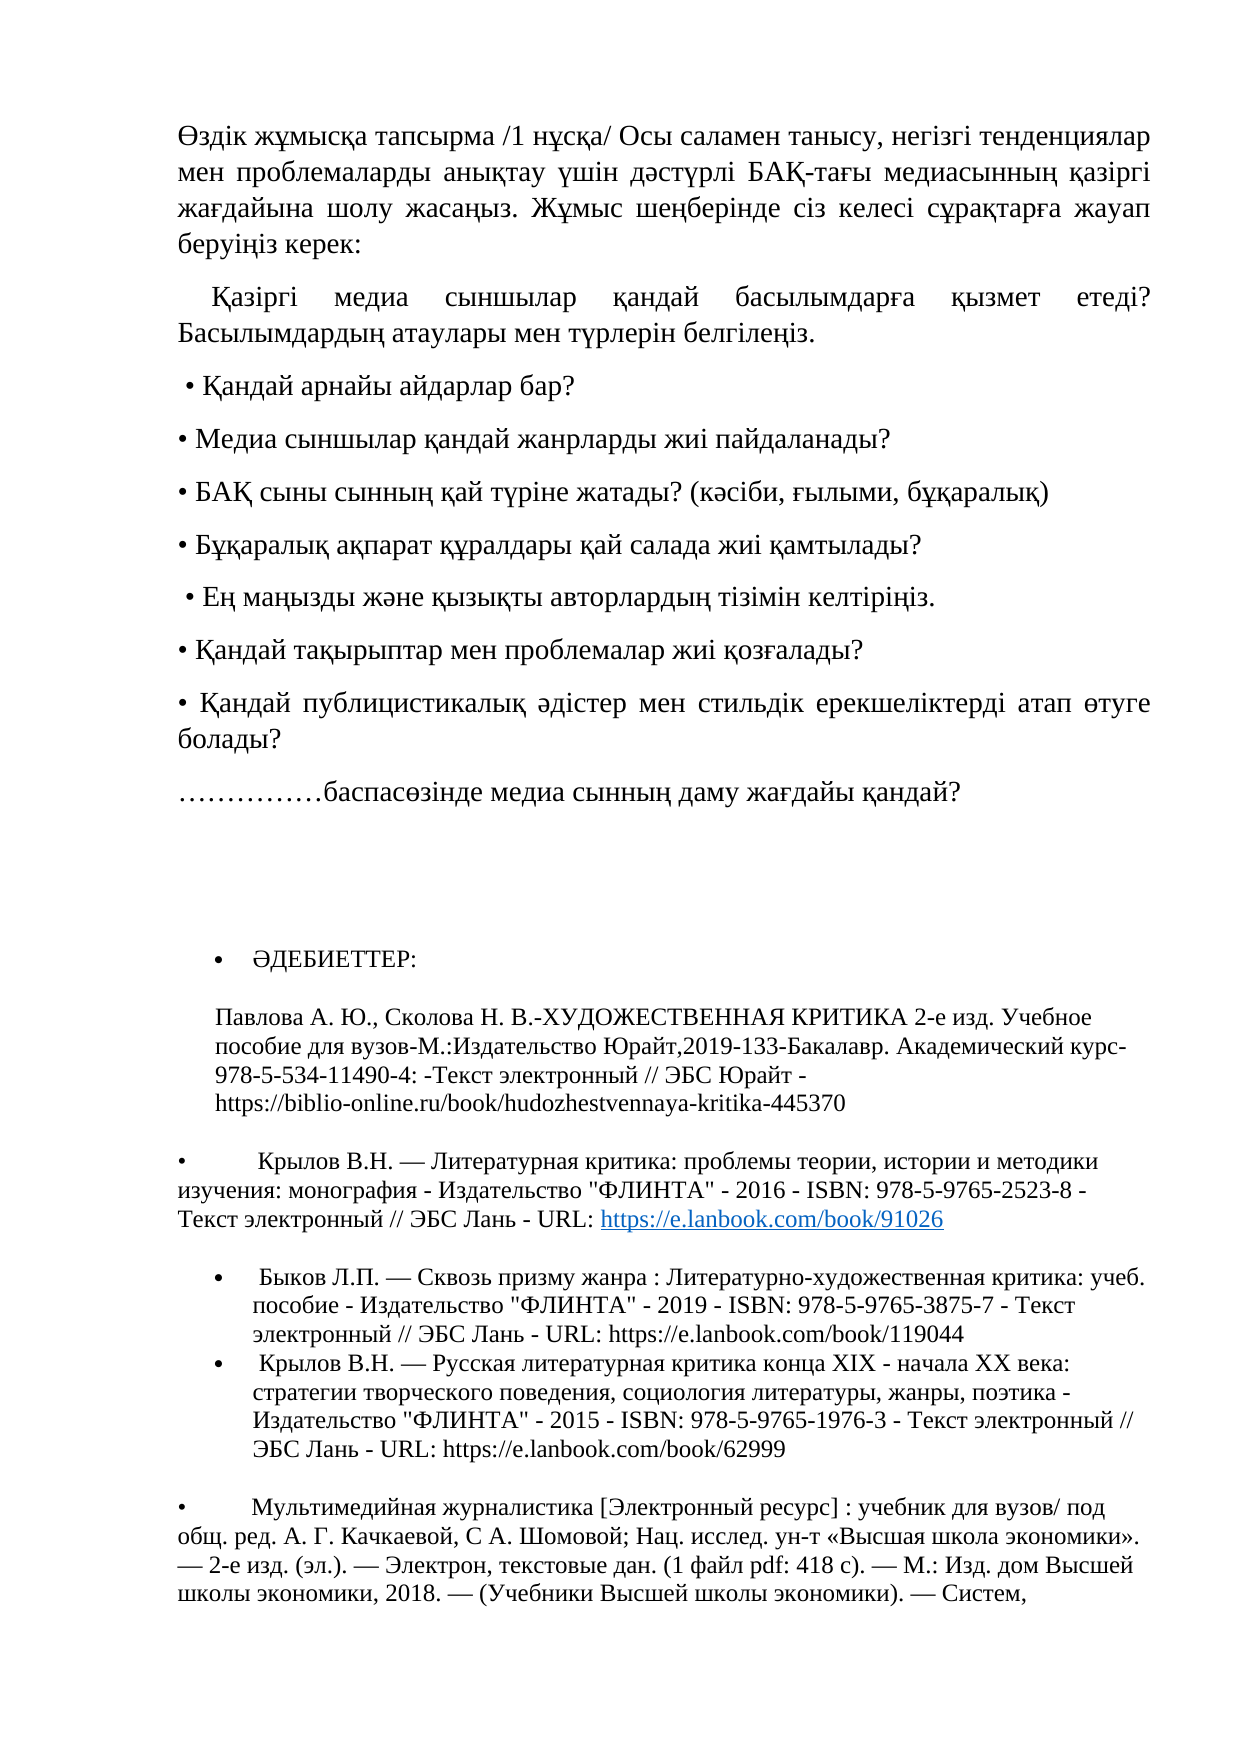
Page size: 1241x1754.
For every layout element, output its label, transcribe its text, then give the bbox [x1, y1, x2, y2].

text • Бұқаралық ақпарат құралдары қай салада жиі қамтылады? [177, 527, 1152, 560]
text Өздік жұмысқа тапсырма /1 нұсқа/ Осы саламен танысу, негізгі тенденциялар мен проблемаларды анықтау үшін дәстүрлі БАҚ-тағы медиасынның қазіргі жағдайына шолу жасаңыз. Жұмыс шеңберінде сіз келесі сұрақтарға жауап беруіңіз керек: [177, 118, 1152, 260]
list ӘДЕБИЕТТЕР: [215, 944, 1152, 973]
text • Қандай публицистикалық әдістер мен стильдік ерекшеліктерді атап өтуге болады? [177, 685, 1152, 755]
text • Қандай арнайы айдарлар бар? [177, 368, 1152, 402]
list Крылов В.Н. — Русская литературная критика конца XIX - начала XХ века: стратегии творческого поведения, социология литературы, жанры, поэтика - Издательство "ФЛИНТА" - 2015 - ISBN: 978-5-9765-1976-3 - Текст электронный // ЭБС Лань - URL: https://e.lanbook.com/book/62999 [215, 1348, 1152, 1463]
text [177, 1492, 1152, 1607]
text • Крылов В.Н. — Литературная критика: проблемы теории, истории и методики изучения: монография - Издательство "ФЛИНТА" - 2016 - ISBN: 978-5-9765-2523-8 - Текст электронный // ЭБС Лань - URL: https://e.lanbook.com/book/91026 [177, 1146, 1152, 1233]
text • Қандай тақырыптар мен проблемалар жиі қозғалады? [177, 632, 1152, 666]
list Быков Л.П. — Сквозь призму жанра : Литературно-художественная критика: учеб. пособие - Издательство "ФЛИНТА" - 2019 - ISBN: 978-5-9765-3875-7 - Текст электронный // ЭБС Лань - URL: https://e.lanbook.com/book/119044 [215, 1262, 1152, 1348]
text Павлова А. Ю., Сколова Н. В.-ХУДОЖЕСТВЕННАЯ КРИТИКА 2-е изд. Учебное пособие для вузов-М.:Издательство Юрайт,2019-133-Бакалавр. Академический курс-978-5-534-11490-4: -Текст электронный // ЭБС Юрайт - https://biblio-online.ru/book/hudozhestvennaya-kritika-445370 [215, 1002, 1152, 1117]
text • Ең маңызды және қызықты авторлардың тізімін келтіріңіз. [177, 579, 1152, 613]
text ……………баспасөзінде медиа сынның даму жағдайы қандай? [177, 774, 1152, 808]
text • Медиа сыншылар қандай жанрларды жиі пайдаланады? [177, 421, 1152, 455]
text Қазіргі медиа сыншылар қандай басылымдарға қызмет етеді? Басылымдардың атаулары мен түрлерін белгілеңіз. [177, 279, 1152, 349]
text • БАҚ сыны сынның қай түріне жатады? (кәсіби, ғылыми, бұқаралық) [177, 474, 1152, 507]
